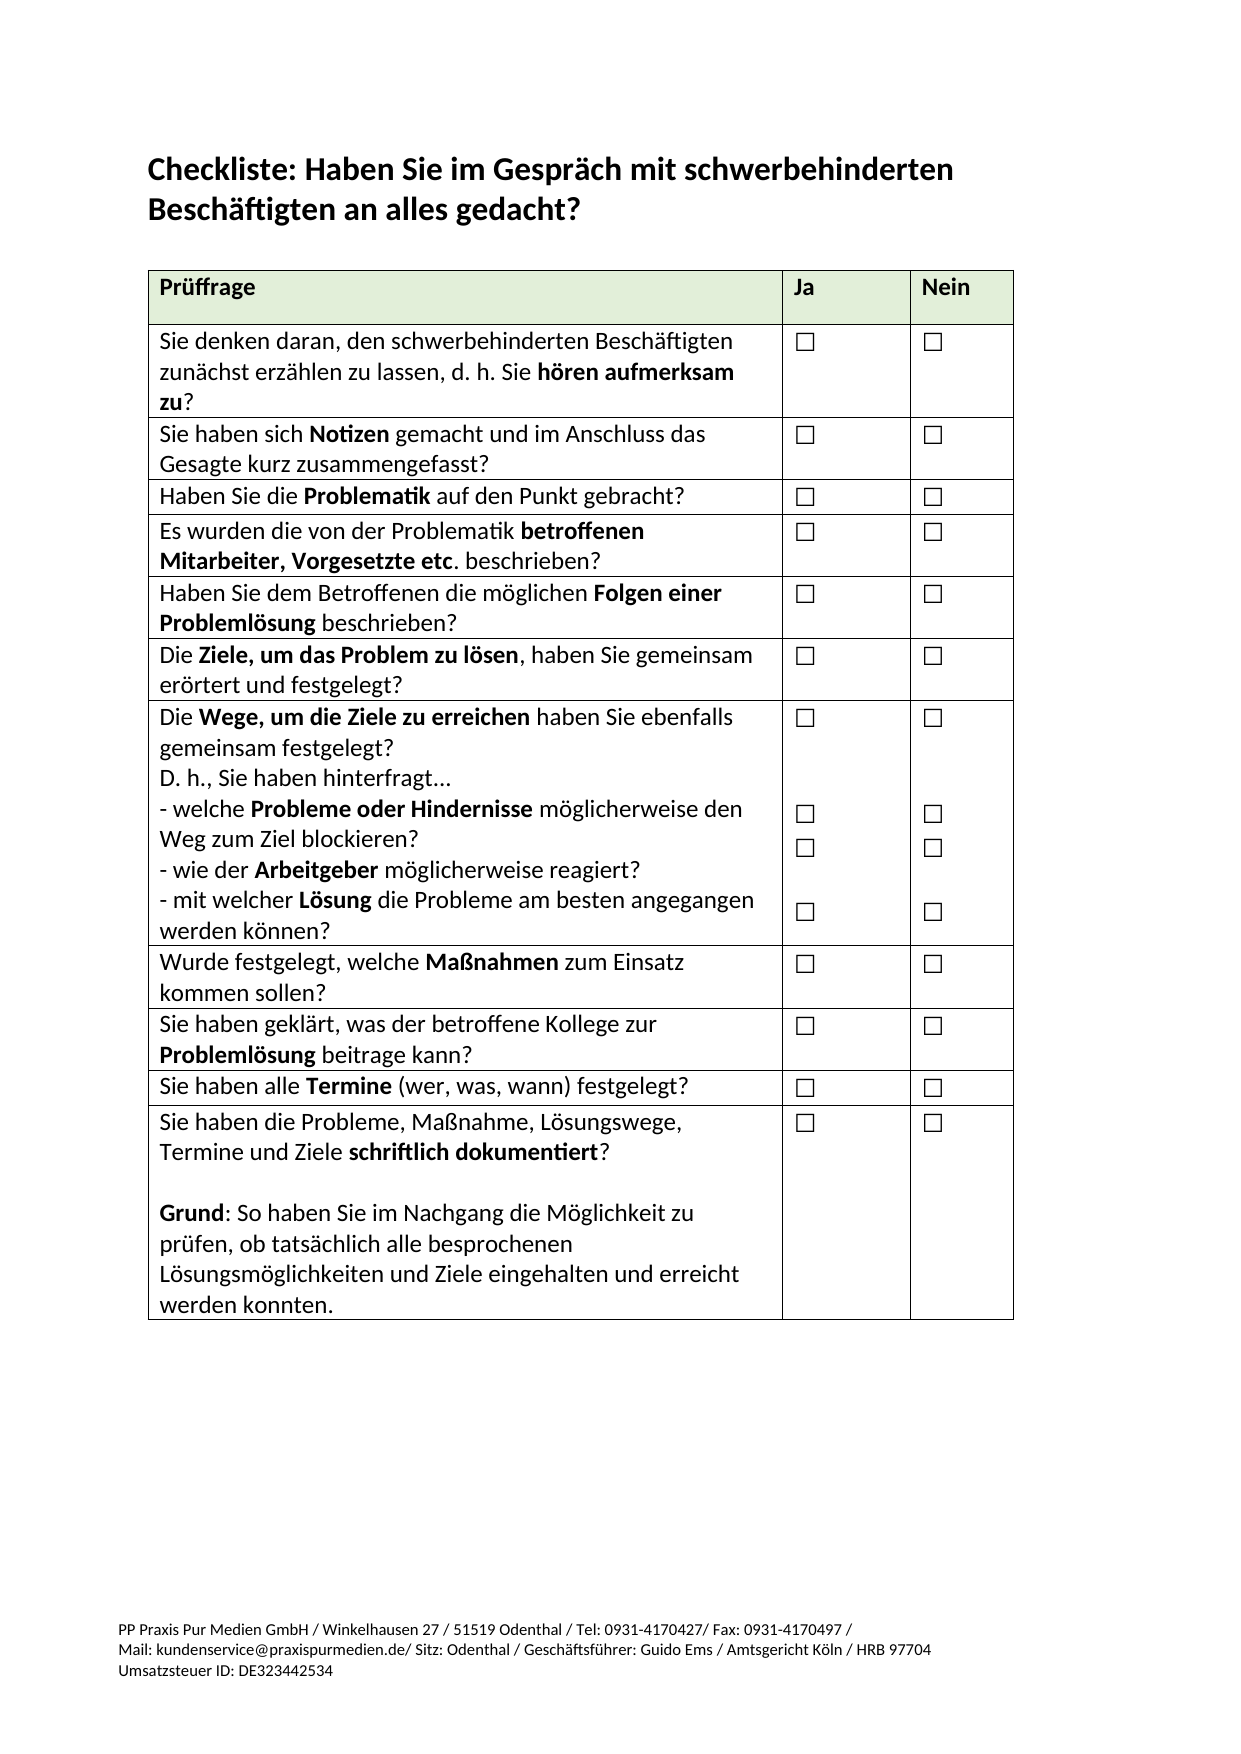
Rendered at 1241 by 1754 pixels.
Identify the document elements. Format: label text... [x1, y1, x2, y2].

table_cell [783, 701, 910, 945]
table_header Ja [783, 271, 910, 324]
table_cell Haben Sie die Problematik auf den Punkt gebracht? [149, 480, 782, 514]
table_cell [911, 515, 1013, 576]
table_header Prüffrage [149, 271, 782, 324]
text Checkliste: Haben Sie im Gespräch mit schwerbehinderten Beschäftigten an alles gedacht? [148, 148, 1093, 229]
table_cell [911, 1071, 1013, 1104]
table_cell Wurde festgelegt, welche Maßnahmen zum Einsatz kommen sollen? [149, 946, 782, 1007]
table_cell [911, 701, 1013, 945]
table_cell [911, 577, 1013, 638]
table_cell [911, 480, 1013, 514]
table_cell [911, 418, 1013, 479]
table_header Nein [911, 271, 1013, 324]
table_cell Sie haben die Probleme, Maßnahme, Lösungswege, Termine und Ziele schriftlich dokumentiert? Grund: So haben Sie im Nachgang die Möglichkeit zu prüfen, ob tatsächlich alle besprochenen Lösungsmöglichkeiten und Ziele eingehalten und erreicht werden konnten. [149, 1106, 782, 1319]
table_cell Sie haben sich Notizen gemacht und im Anschluss das Gesagte kurz zusammengefasst? [149, 418, 782, 479]
table_cell Es wurden die von der Problematik betroffenen Mitarbeiter, Vorgesetzte etc. beschrieben? [149, 515, 782, 576]
table_cell [911, 946, 1013, 1007]
table_cell Sie haben alle Termine (wer, was, wann) festgelegt? [149, 1071, 782, 1104]
table_cell [911, 1009, 1013, 1069]
table_cell [911, 639, 1013, 700]
table_cell Die Wege, um die Ziele zu erreichen haben Sie ebenfalls gemeinsam festgelegt? D. h., Sie haben hinterfragt... - welche Probleme oder Hindernisse möglicherweise den Weg zum Ziel blockieren? - wie der Arbeitgeber möglicherweise reagiert? - mit welcher Lösung die Probleme am besten angegangen werden können? [149, 701, 782, 945]
table_cell Sie haben geklärt, was der betroffene Kollege zur Problemlösung beitrage kann? [149, 1009, 782, 1069]
table_cell [911, 1106, 1013, 1319]
table_cell Sie denken daran, den schwerbehinderten Beschäftigten zunächst erzählen zu lassen, d. h. Sie hören aufmerksam zu? [149, 325, 782, 417]
table_cell Haben Sie dem Betroffenen die möglichen Folgen einer Problemlösung beschrieben? [149, 577, 782, 638]
table_cell Die Ziele, um das Problem zu lösen, haben Sie gemeinsam erörtert und festgelegt? [149, 639, 782, 700]
